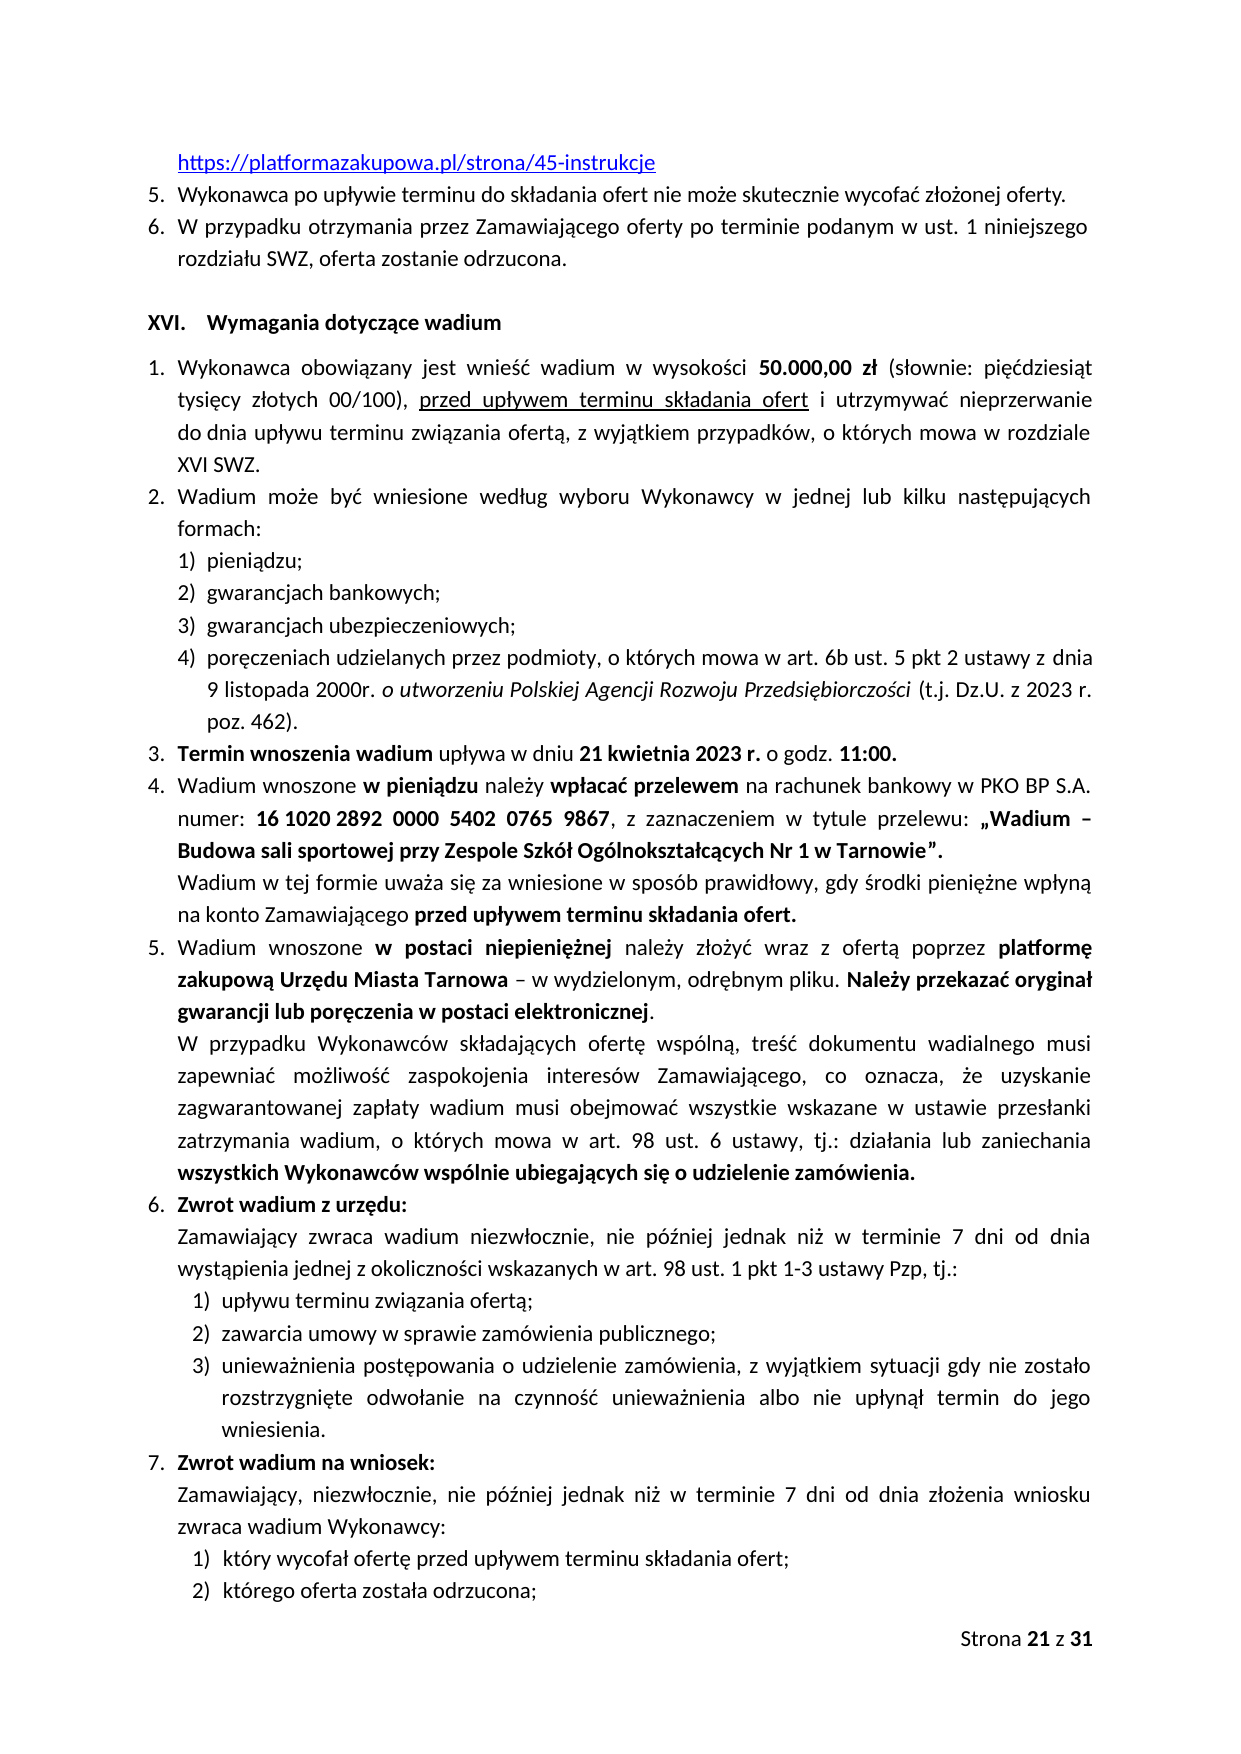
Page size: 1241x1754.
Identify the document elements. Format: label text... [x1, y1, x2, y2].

list https://platformazakupowa.pl/strona/45-instrukcje [177, 148, 1093, 176]
list gwarancjach bankowych; [177, 578, 1093, 607]
list Zamawiający zwraca wadium niezwłocznie, nie później jednak niż w terminie 7 dni od dnia wystąpienia jednej z okoliczności wskazanych w art. 98 ust. 1 pkt 1-3 ustawy Pzp, tj.: [177, 1222, 1093, 1282]
list Wymagania dotyczące wadium [148, 308, 1093, 337]
list gwarancjach ubezpieczeniowych; [177, 611, 1093, 639]
list którego oferta została odrzucona; [192, 1576, 1093, 1604]
list Wadium może być wniesione według wyboru Wykonawcy w jednej lub kilku następujących formach: [148, 482, 1093, 542]
list Zwrot wadium na wniosek: [148, 1448, 1093, 1476]
list pieniądzu; [177, 546, 1093, 574]
list W przypadku Wykonawców składających ofertę wspólną, treść dokumentu wadialnego musi zapewniać możliwość zaspokojenia interesów Zamawiającego, co oznacza, że uzyskanie zagwarantowanej zapłaty wadium musi obejmować wszystkie wskazane w ustawie przesłanki zatrzymania wadium, o których mowa w art. 98 ust. 6 ustawy, tj.: działania lub zaniechania wszystkich Wykonawców wspólnie ubiegających się o udzielenie zamówienia. [177, 1029, 1093, 1186]
list który wycofał ofertę przed upływem terminu składania ofert; [192, 1544, 1093, 1572]
list poręczeniach udzielanych przez podmioty, o których mowa w art. 6b ust. 5 pkt 2 ustawy z dnia 9 listopada 2000r. o utworzeniu Polskiej Agencji Rozwoju Przedsiębiorczości (t.j. Dz.U. z 2023 r. poz. 462). [177, 643, 1093, 735]
list Termin wnoszenia wadium upływa w dniu 21 kwietnia 2023 r. o godz. 11:00. [148, 739, 1093, 767]
list unieważnienia postępowania o udzielenie zamówienia, z wyjątkiem sytuacji gdy nie zostało rozstrzygnięte odwołanie na czynność unieważnienia albo nie upłynął termin do jego wniesienia. [192, 1351, 1093, 1443]
list upływu terminu związania ofertą; [192, 1287, 1093, 1315]
list Wykonawca po upływie terminu do składania ofert nie może skutecznie wycofać złożonej oferty. [148, 180, 1090, 208]
list Zwrot wadium z urzędu: [148, 1190, 1093, 1218]
list W przypadku otrzymania przez Zamawiającego oferty po terminie podanym w ust. 1 niniejszego rozdziału SWZ, oferta zostanie odrzucona. [148, 212, 1090, 272]
list Wadium w tej formie uważa się za wniesione w sposób prawidłowy, gdy środki pieniężne wpłyną na konto Zamawiającego przed upływem terminu składania ofert. [177, 868, 1093, 928]
list Wadium wnoszone w pieniądzu należy wpłacać przelewem na rachunek bankowy w PKO BP S.A. numer: 16 1020 2892 0000 5402 0765 9867, z zaznaczeniem w tytule przelewu: „Wadium – Budowa sali sportowej przy Zespole Szkół Ogólnokształcących Nr 1 w Tarnowie”. [148, 772, 1093, 864]
list Wadium wnoszone w postaci niepieniężnej należy złożyć wraz z ofertą poprzez platformę zakupową Urzędu Miasta Tarnowa – w wydzielonym, odrębnym pliku. Należy przekazać oryginał gwarancji lub poręczenia w postaci elektronicznej. [148, 933, 1093, 1025]
list Zamawiający, niezwłocznie, nie później jednak niż w terminie 7 dni od dnia złożenia wniosku zwraca wadium Wykonawcy: [177, 1480, 1093, 1540]
list Wykonawca obowiązany jest wnieść wadium w wysokości 50.000,00 zł (słownie: pięćdziesiąt tysięcy złotych 00/100), przed upływem terminu składania ofert i utrzymywać nieprzerwanie do dnia upływu terminu związania ofertą, z wyjątkiem przypadków, o których mowa w rozdziale XVI SWZ. [148, 353, 1093, 478]
list zawarcia umowy w sprawie zamówienia publicznego; [192, 1319, 1093, 1347]
